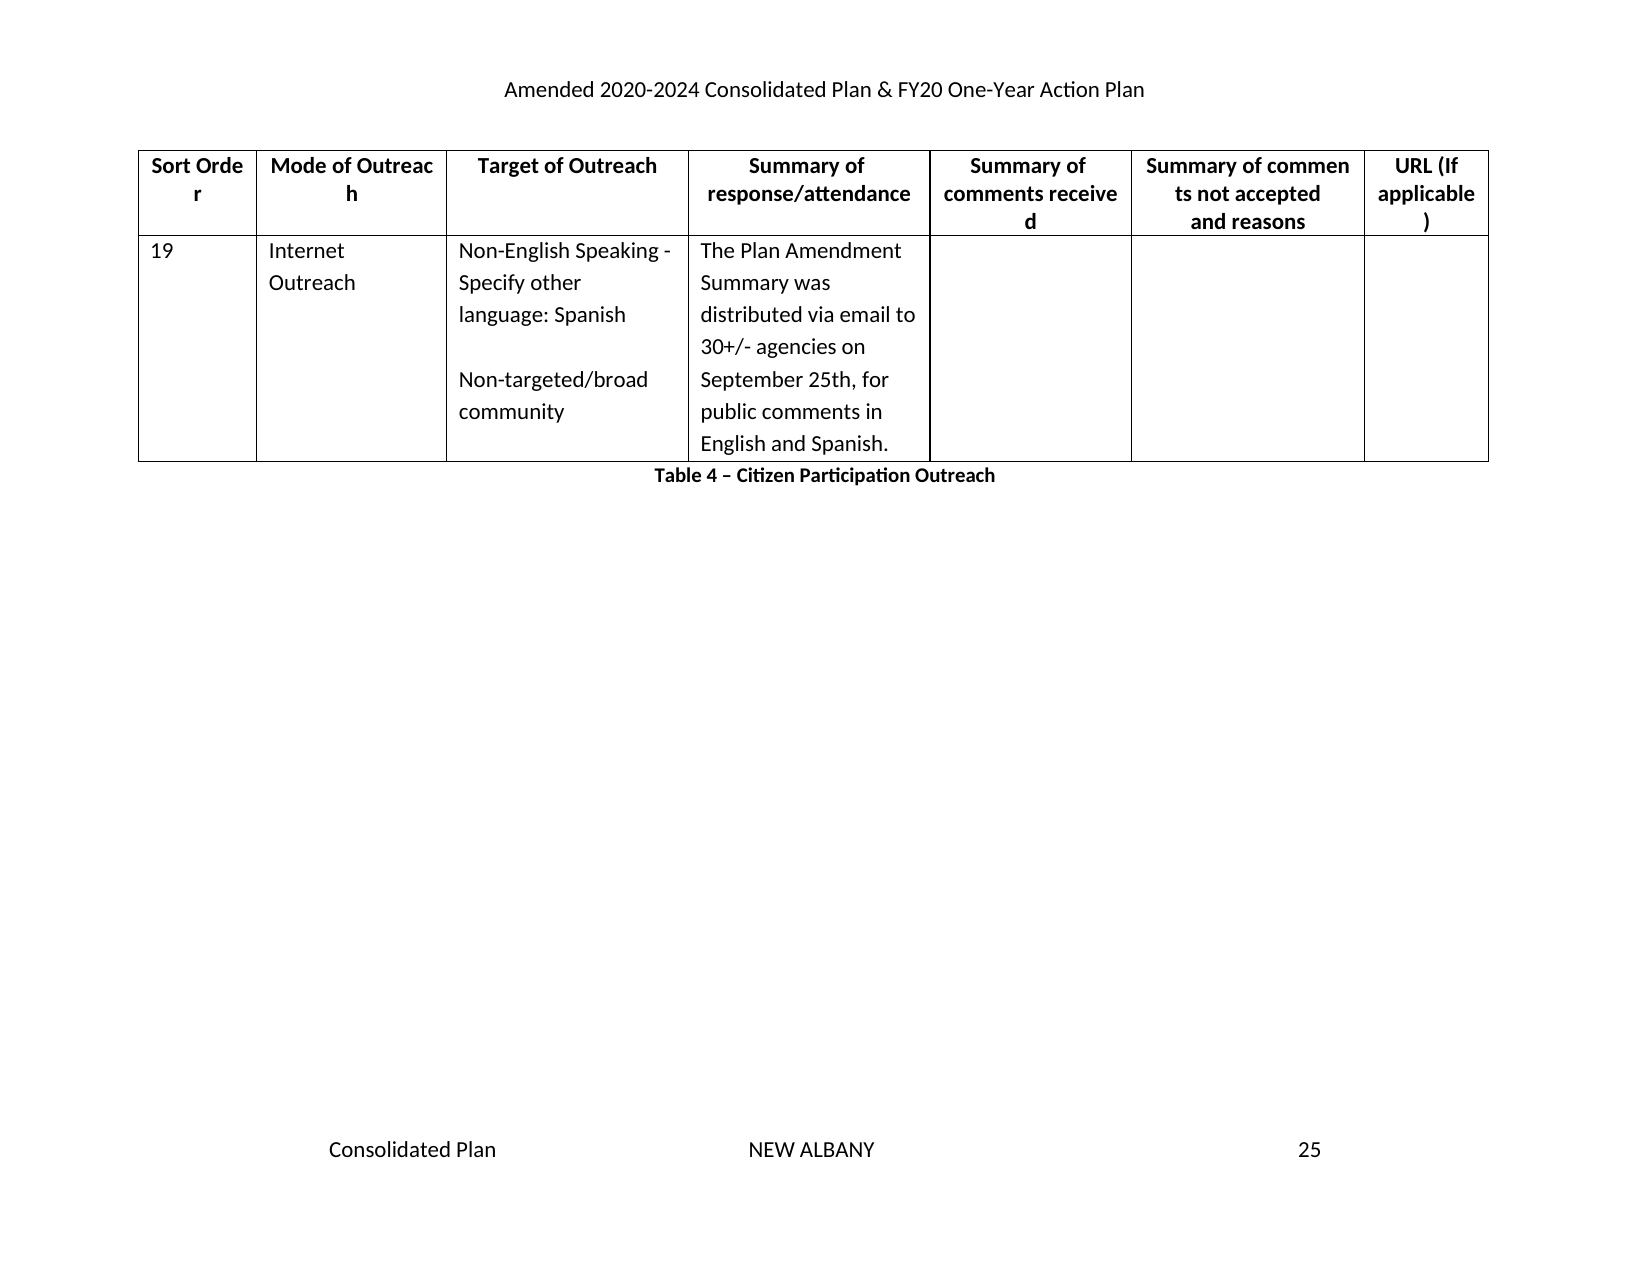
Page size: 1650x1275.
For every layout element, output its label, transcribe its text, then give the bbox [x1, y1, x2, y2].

table_header URL (If applicable) [1365, 151, 1488, 235]
text Table 4 – Citizen Participation Outreach [150, 462, 1500, 488]
table_header Summary of response/attendance [689, 151, 929, 235]
table_cell [1365, 236, 1488, 461]
table_cell [931, 236, 1131, 461]
table_cell The Plan Amendment Summary was distributed via email to 30+/- agencies on September 25th, for public comments in English and Spanish. [689, 236, 929, 461]
table_header Summary of comments not accepted and reasons [1132, 151, 1364, 235]
table_cell Internet Outreach [257, 236, 446, 461]
table_header Summary of comments received [931, 151, 1131, 235]
table_header Sort Order [139, 151, 256, 235]
table_cell [1132, 236, 1364, 461]
table_cell 19 [139, 236, 256, 461]
table_header Target of Outreach [447, 151, 688, 235]
table_header Mode of Outreach [257, 151, 446, 235]
table_cell Non-English Speaking - Specify other language: Spanish Non-targeted/broad community [447, 236, 688, 461]
